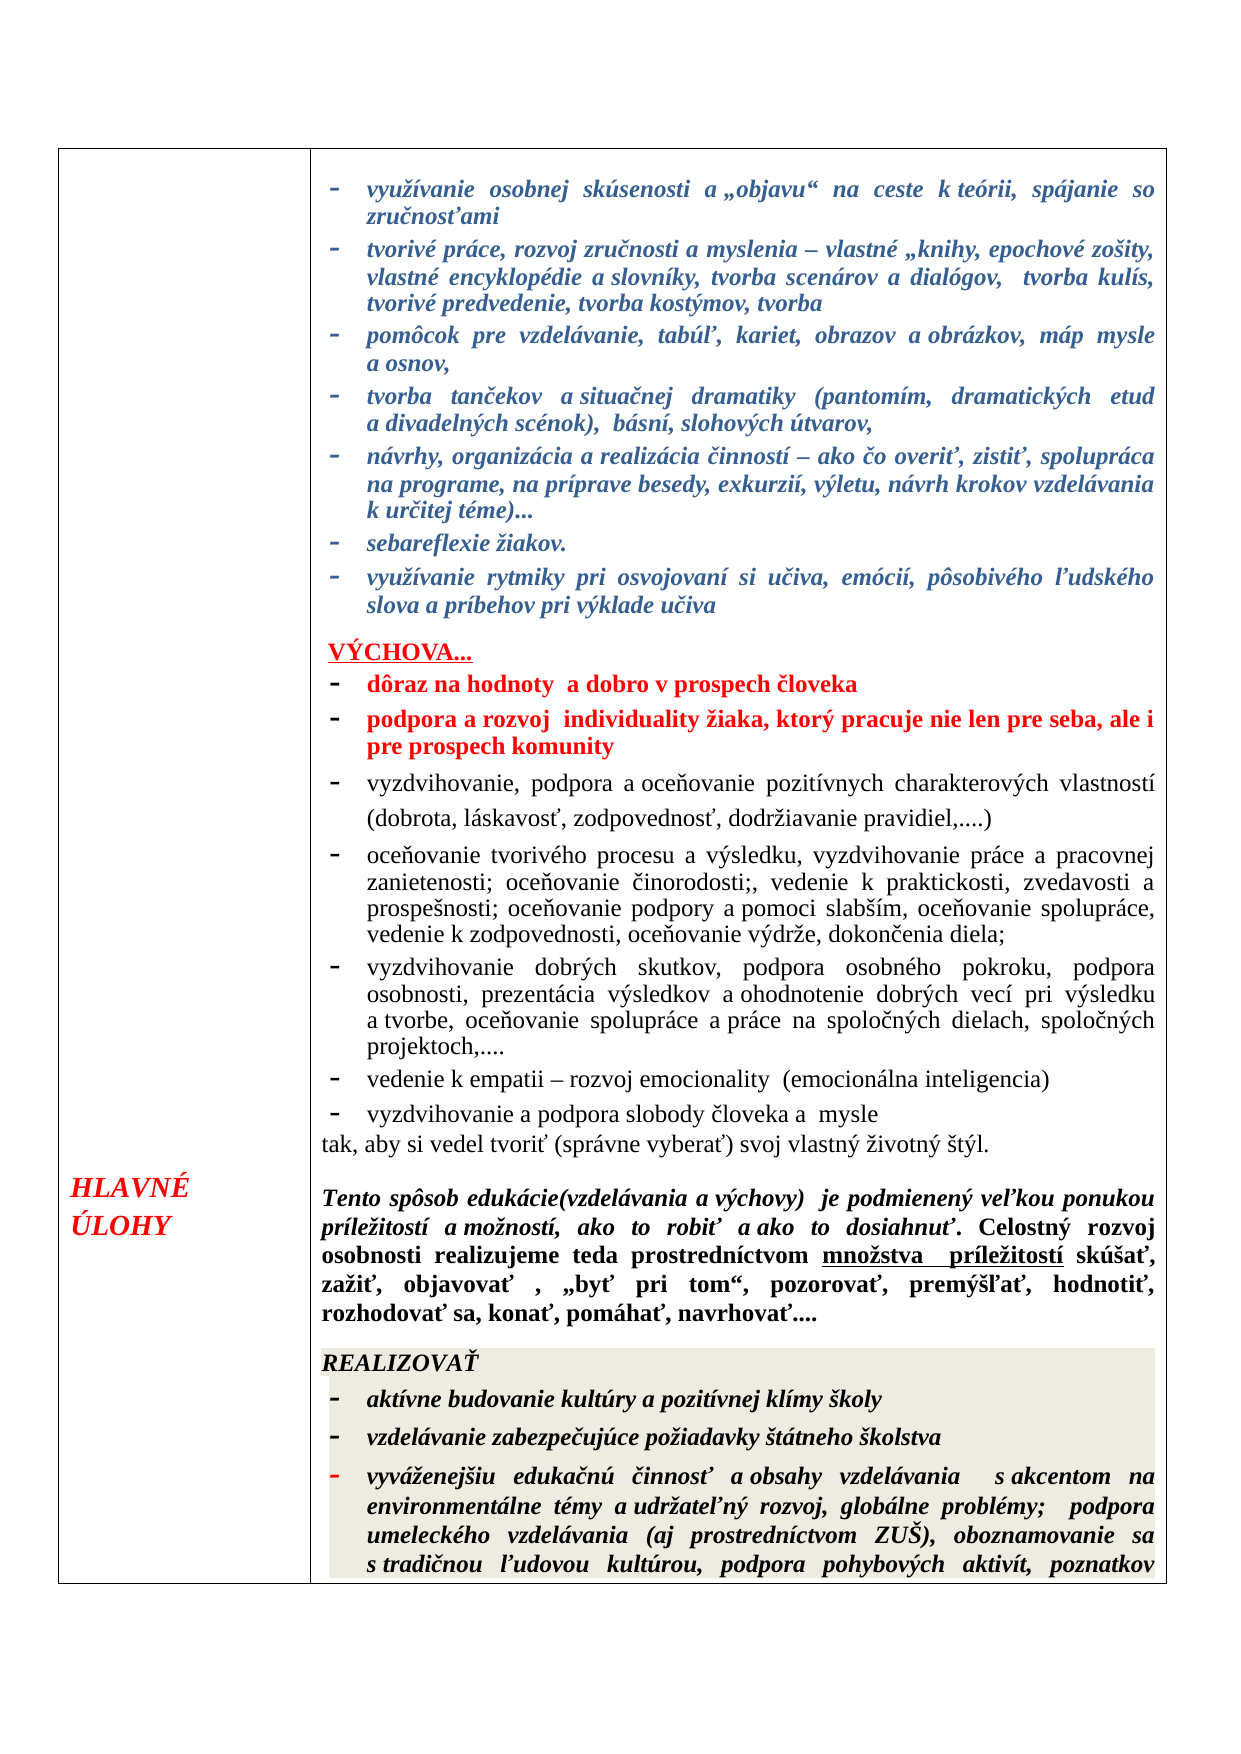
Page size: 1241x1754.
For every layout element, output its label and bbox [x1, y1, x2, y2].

table_cell [59, 149, 310, 1582]
table_cell [311, 149, 1166, 1582]
